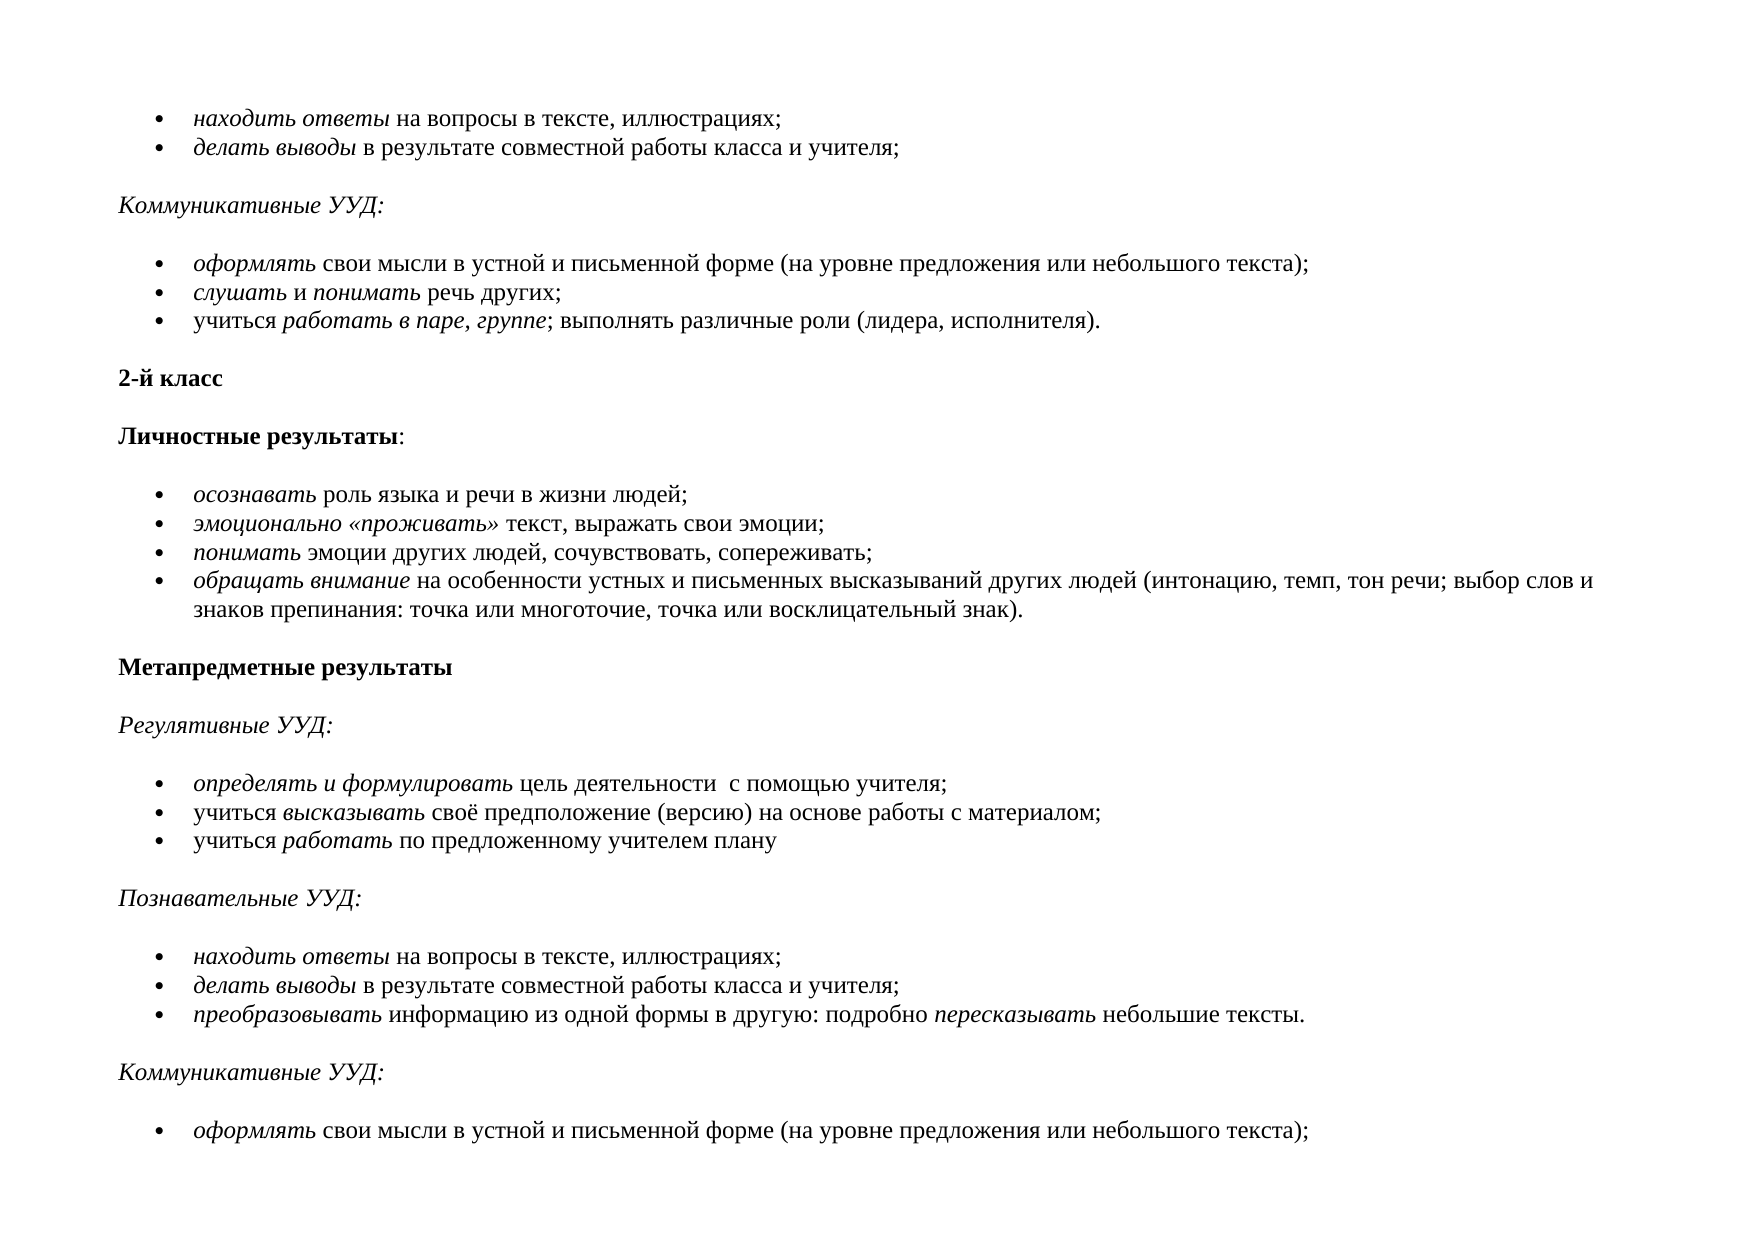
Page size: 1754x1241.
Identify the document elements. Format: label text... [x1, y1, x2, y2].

text 2-й класс [118, 363, 1636, 392]
list учиться работать по предложенному учителем плану [156, 826, 1636, 854]
list эмоционально «проживать» текст, выражать свои эмоции; [156, 508, 1636, 537]
list находить ответы на вопросы в тексте, иллюстрациях; [156, 941, 1636, 970]
list учиться работать в паре, группе; выполнять различные роли (лидера, исполнителя). [156, 306, 1636, 334]
list учиться высказывать своё предположение (версию) на основе работы с материалом; [156, 797, 1636, 826]
list преобразовывать информацию из одной формы в другую: подробно пересказывать небольшие тексты. [156, 999, 1636, 1028]
list понимать эмоции других людей, сочувствовать, сопереживать; [156, 537, 1636, 566]
text Регулятивные УУД: [118, 710, 1636, 739]
list делать выводы в результате совместной работы класса и учителя; [156, 132, 1636, 161]
text Познавательные УУД: [118, 883, 1636, 912]
list оформлять свои мысли в устной и письменной форме (на уровне предложения или небольшого текста); [156, 1115, 1636, 1143]
list слушать и понимать речь других; [156, 277, 1636, 306]
text Личностные результаты: [118, 421, 1636, 450]
list делать выводы в результате совместной работы класса и учителя; [156, 970, 1636, 999]
list осознавать роль языка и речи в жизни людей; [156, 479, 1636, 508]
text Коммуникативные УУД: [118, 1057, 1636, 1086]
list определять и формулировать цель деятельности с помощью учителя; [156, 768, 1636, 797]
text Метапредметные результаты [118, 652, 1636, 681]
list оформлять свои мысли в устной и письменной форме (на уровне предложения или небольшого текста); [156, 248, 1636, 277]
text Коммуникативные УУД: [118, 190, 1636, 219]
list обращать внимание на особенности устных и письменных высказываний других людей (интонацию, темп, тон речи; выбор слов и знаков препинания: точка или многоточие, точка или восклицательный знак). [156, 566, 1636, 623]
list находить ответы на вопросы в тексте, иллюстрациях; [156, 103, 1636, 132]
